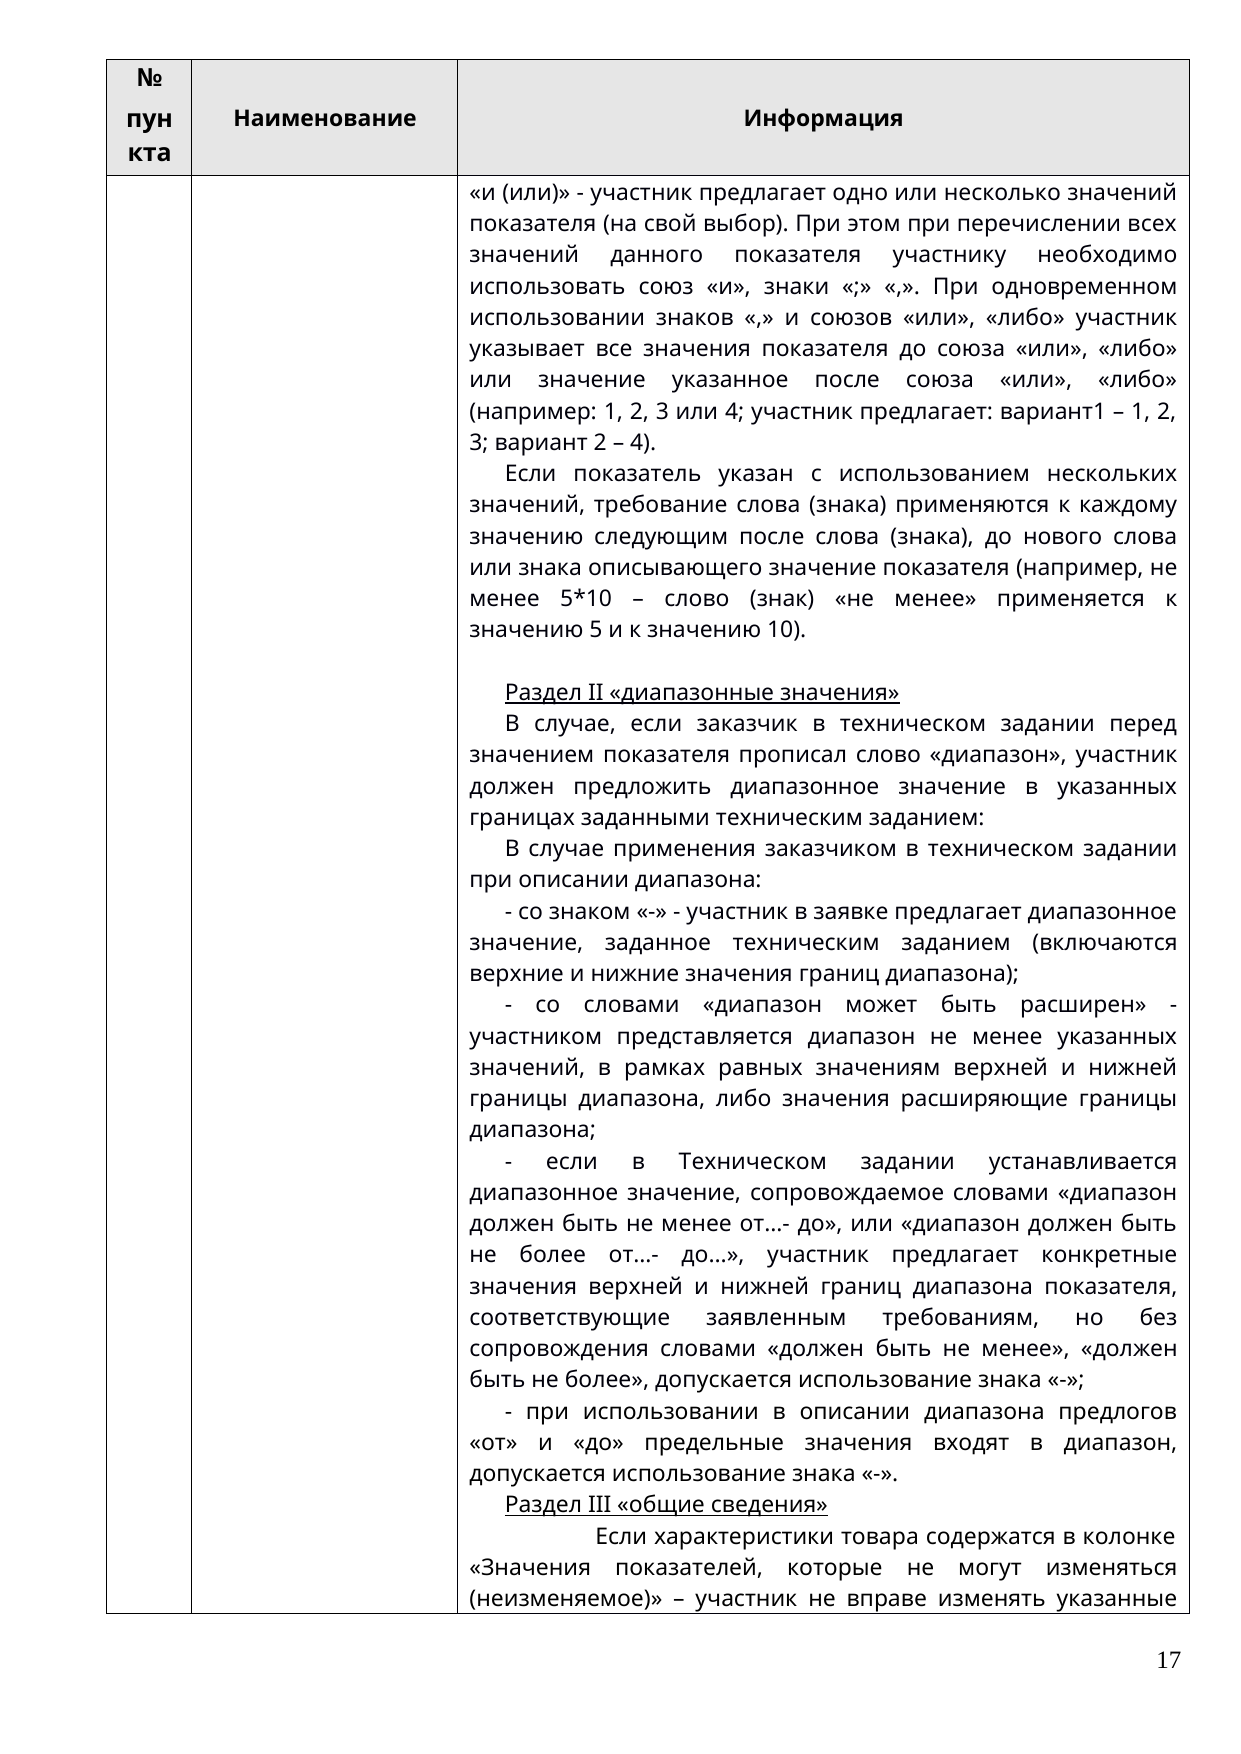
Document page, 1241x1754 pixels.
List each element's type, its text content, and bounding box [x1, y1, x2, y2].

table_header Информация [458, 60, 1189, 175]
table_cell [192, 176, 457, 1613]
table_cell [107, 176, 191, 1613]
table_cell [458, 176, 1189, 1613]
table_header Наименование [192, 60, 457, 175]
table_header № пункта [107, 60, 191, 175]
